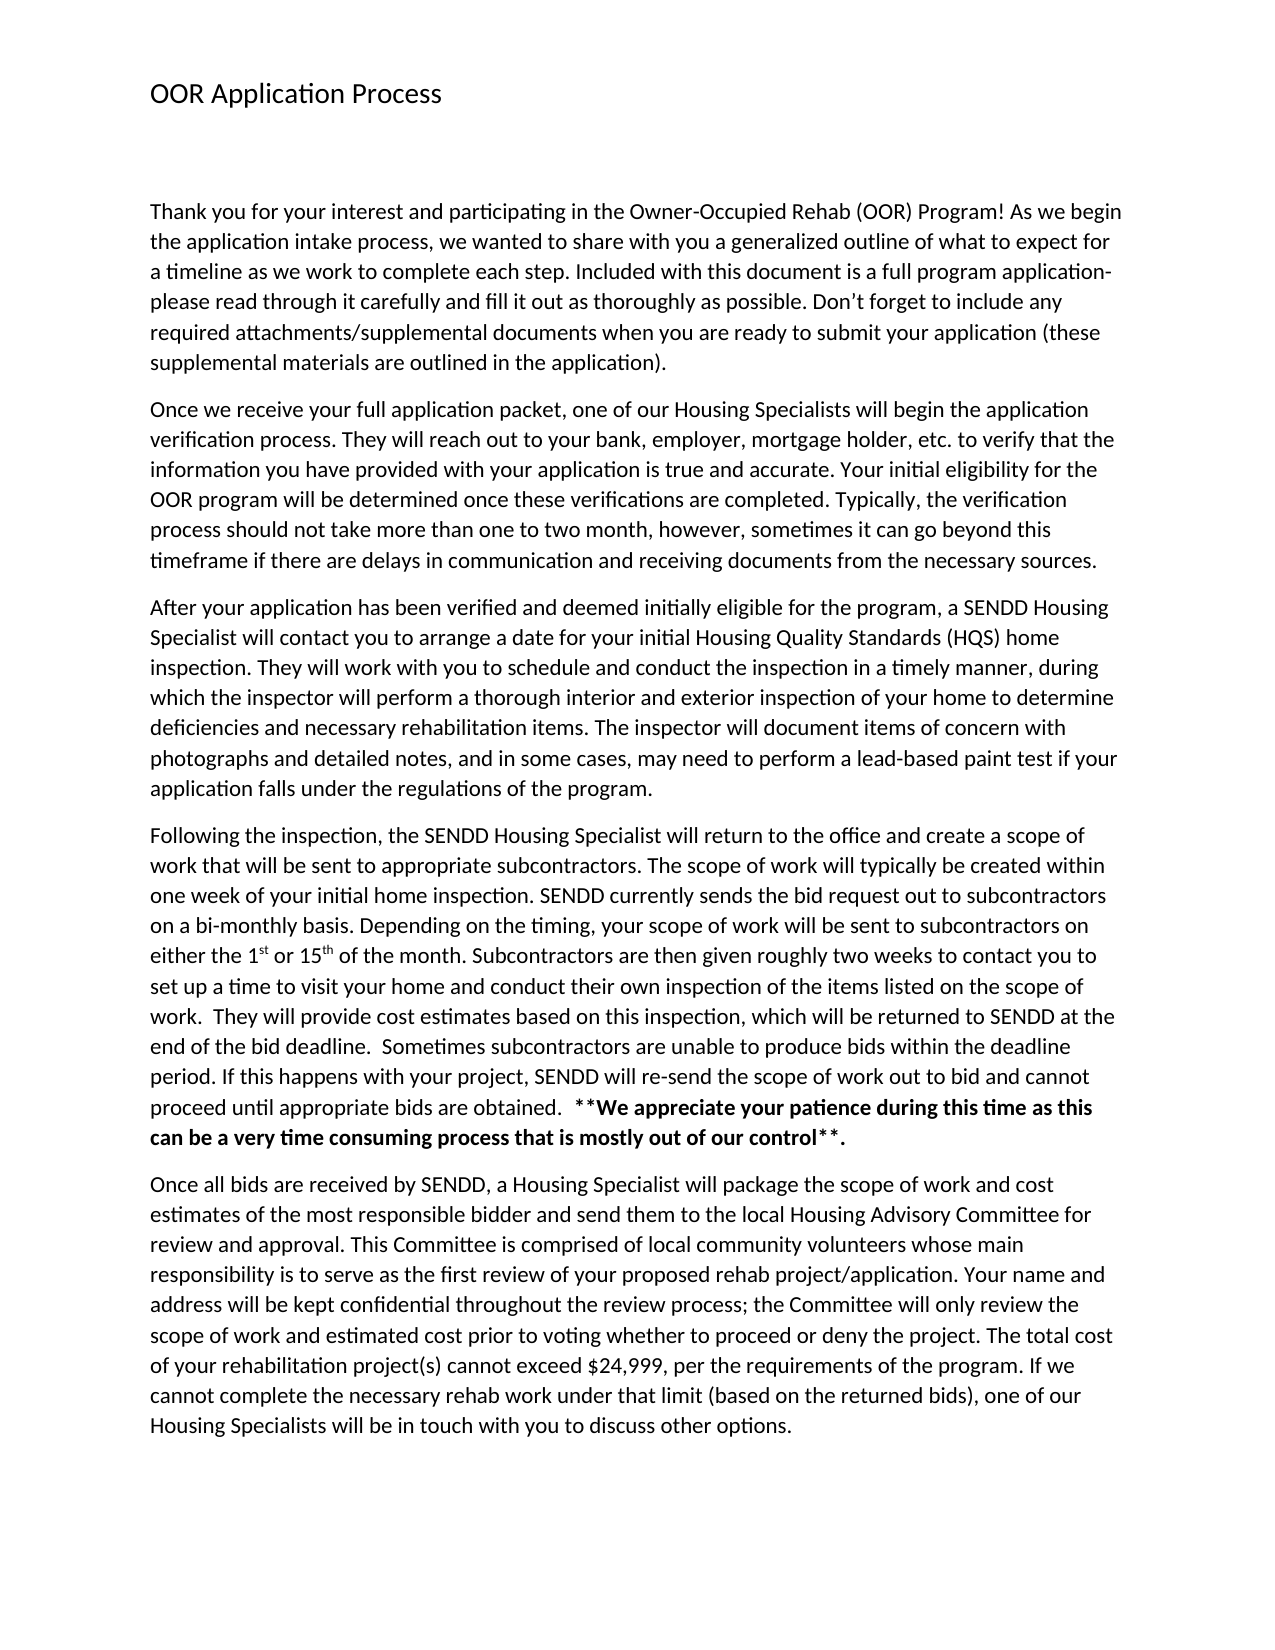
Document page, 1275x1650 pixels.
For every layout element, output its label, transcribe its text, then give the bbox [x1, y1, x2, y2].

text Once we receive your full application packet, one of our Housing Specialists will begin the application verification process. They will reach out to your bank, employer, mortgage holder, etc. to verify that the information you have provided with your application is true and accurate. Your initial eligibility for the OOR program will be determined once these verifications are completed. Typically, the verification process should not take more than one to two month, however, sometimes it can go beyond this timeframe if there are delays in communication and receiving documents from the necessary sources. [150, 395, 1125, 574]
text After your application has been verified and deemed initially eligible for the program, a SENDD Housing Specialist will contact you to arrange a date for your initial Housing Quality Standards (HQS) home inspection. They will work with you to schedule and conduct the inspection in a timely manner, during which the inspector will perform a thorough interior and exterior inspection of your home to determine deficiencies and necessary rehabilitation items. The inspector will document items of concern with photographs and detailed notes, and in some cases, may need to perform a lead-based paint test if your application falls under the regulations of the program. [150, 593, 1125, 802]
text Once all bids are received by SENDD, a Housing Specialist will package the scope of work and cost estimates of the most responsible bidder and send them to the local Housing Advisory Committee for review and approval. This Committee is comprised of local community volunteers whose main responsibility is to serve as the first review of your proposed rehab project/application. Your name and address will be kept confidential throughout the review process; the Committee will only review the scope of work and estimated cost prior to voting whether to proceed or deny the project. The total cost of your rehabilitation project(s) cannot exceed $24,999, per the requirements of the program. If we cannot complete the necessary rehab work under that limit (based on the returned bids), one of our Housing Specialists will be in touch with you to discuss other options. [150, 1170, 1125, 1439]
text Following the inspection, the SENDD Housing Specialist will return to the office and create a scope of work that will be sent to appropriate subcontractors. The scope of work will typically be created within one week of your initial home inspection. SENDD currently sends the bid request out to subcontractors on a bi-monthly basis. Depending on the timing, your scope of work will be sent to subcontractors on either the 1st or 15th of the month. Subcontractors are then given roughly two weeks to contact you to set up a time to visit your home and conduct their own inspection of the items listed on the scope of work. They will provide cost estimates based on this inspection, which will be returned to SENDD at the end of the bid deadline. Sometimes subcontractors are unable to produce bids within the deadline period. If this happens with your project, SENDD will re-send the scope of work out to bid and cannot proceed until appropriate bids are obtained. **We appreciate your patience during this time as this can be a very time consuming process that is mostly out of our control**. [150, 821, 1125, 1151]
text Thank you for your interest and participating in the Owner-Occupied Rehab (OOR) Program! As we begin the application intake process, we wanted to share with you a generalized outline of what to expect for a timeline as we work to complete each step. Included with this document is a full program application- please read through it carefully and fill it out as thoroughly as possible. Don’t forget to include any required attachments/supplemental documents when you are ready to submit your application (these supplemental materials are outlined in the application). [150, 197, 1125, 376]
